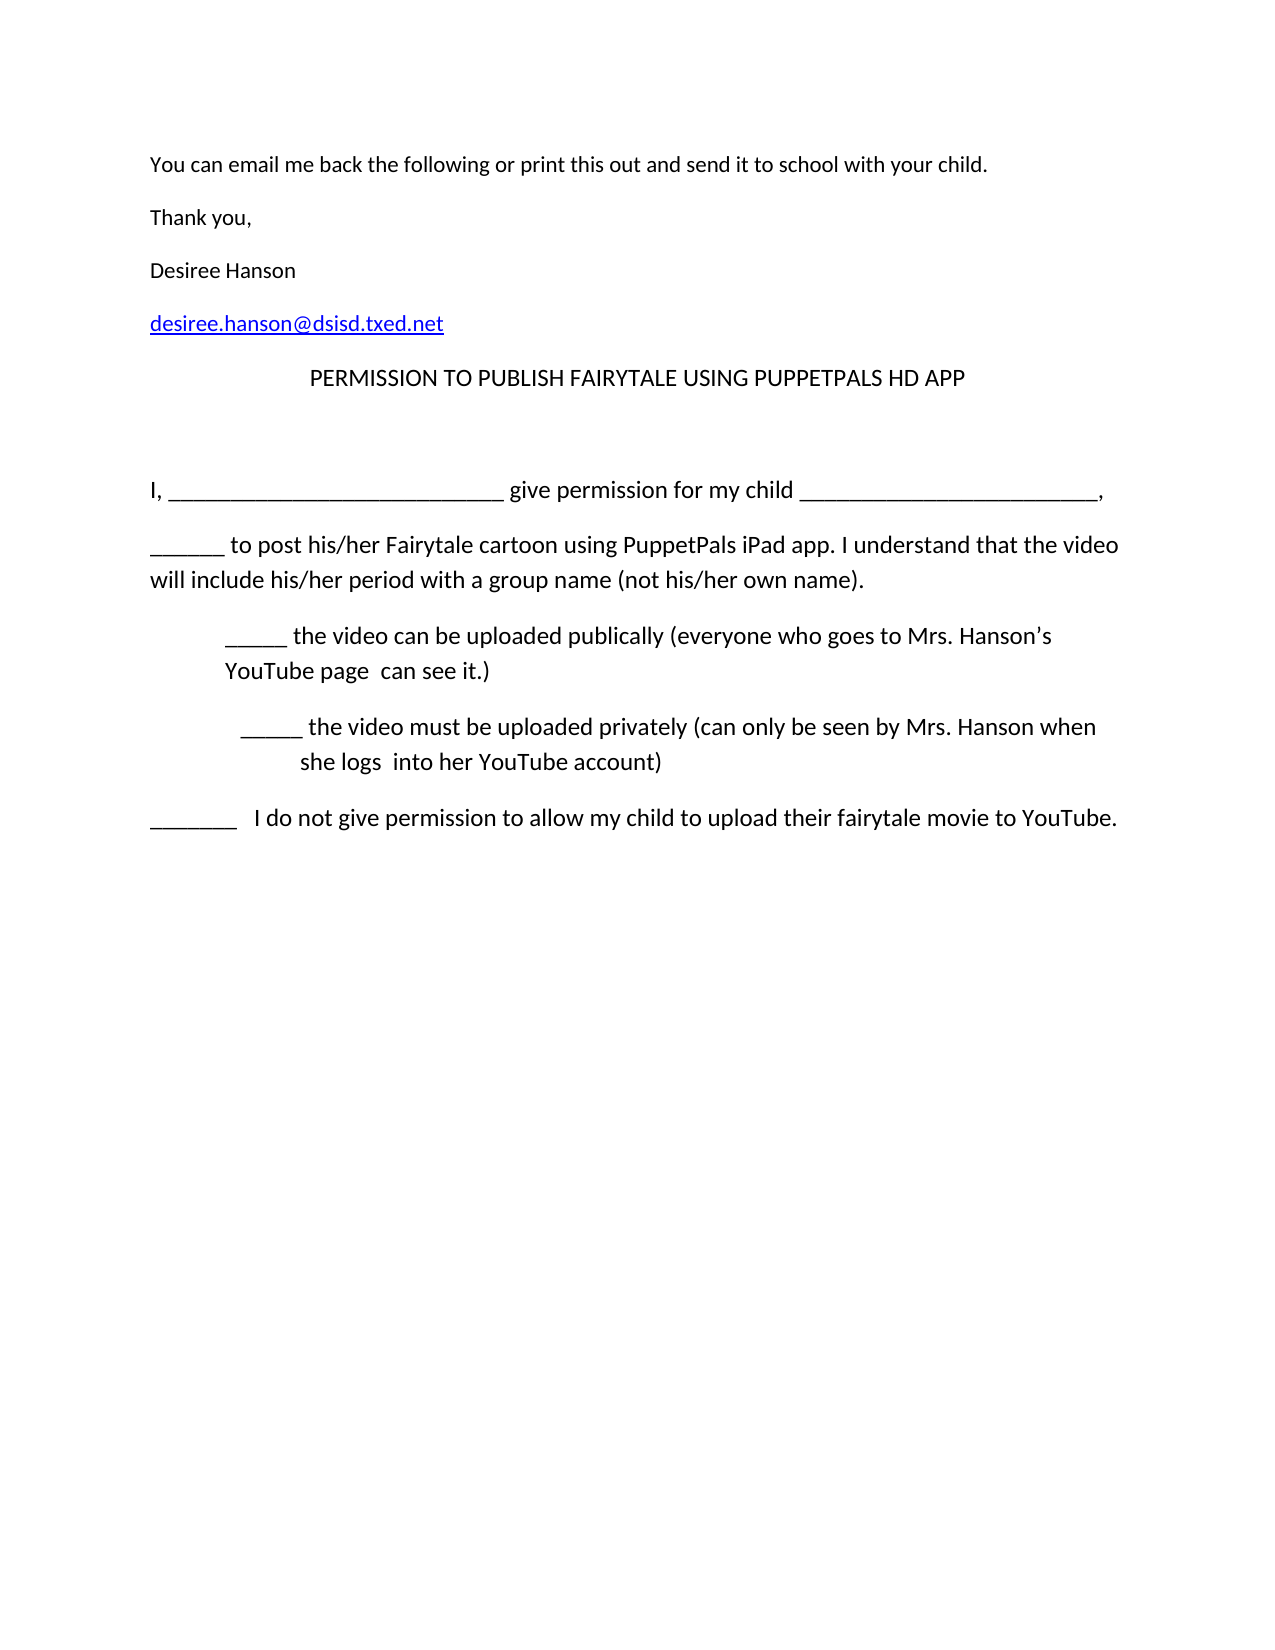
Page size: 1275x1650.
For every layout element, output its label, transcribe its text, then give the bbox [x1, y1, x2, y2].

text I, ___________________________ give permission for my child ________________________, [150, 474, 1125, 504]
text Thank you, [150, 203, 1125, 231]
text _____ the video can be uploaded publically (everyone who goes to Mrs. Hanson’s YouTube page can see it.) [225, 620, 1125, 686]
text Desiree Hanson [150, 256, 1125, 284]
text ______ to post his/her Fairytale cartoon using PuppetPals iPad app. I understand that the video will include his/her period with a group name (not his/her own name). [150, 529, 1125, 595]
text PERMISSION TO PUBLISH FAIRYTALE USING PUPPETPALS HD APP [150, 362, 1125, 393]
text _______ I do not give permission to allow my child to upload their fairytale movie to YouTube. [150, 802, 1125, 833]
text desiree.hanson@dsisd.txed.net [150, 309, 1125, 337]
text _____ the video must be uploaded privately (can only be seen by Mrs. Hanson when she logs into her YouTube account) [150, 711, 1125, 777]
text You can email me back the following or print this out and send it to school with your child. [150, 150, 1125, 178]
